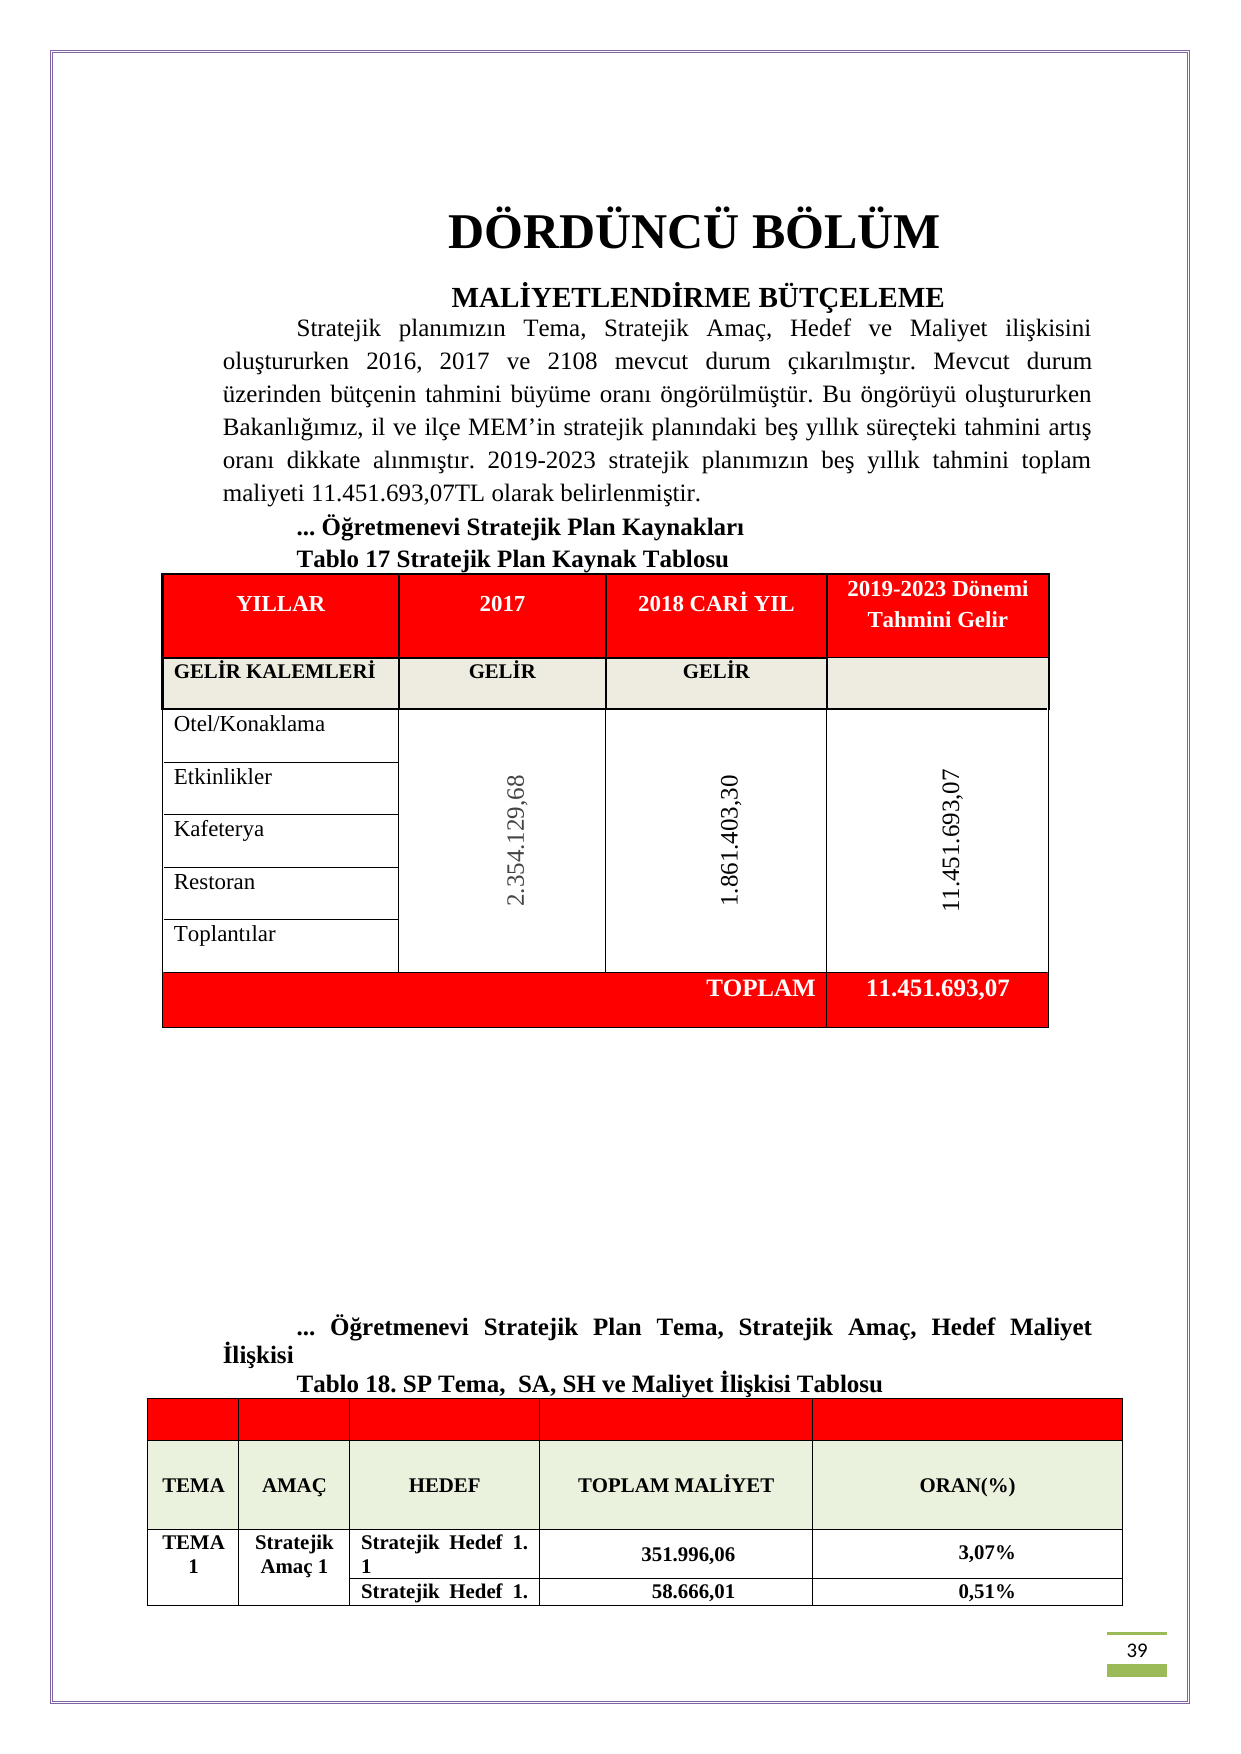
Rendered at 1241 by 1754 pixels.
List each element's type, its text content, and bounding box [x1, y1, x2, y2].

table_cell Otel/Konaklama [163, 710, 398, 762]
table_cell 58.666,01 [540, 1579, 812, 1605]
table_cell Stratejik Hedef 1. 1 [350, 1530, 539, 1578]
text Tablo 18. SP Tema, SA, SH ve Maliyet İlişkisi Tablosu [223, 1369, 1092, 1398]
table_header 2018 CARİ YIL [607, 575, 826, 657]
table_cell HEDEF [350, 1441, 539, 1529]
table_header [813, 1399, 1122, 1440]
table_cell AMAÇ [239, 1441, 349, 1529]
table_cell 1.861.403,30 [606, 710, 826, 972]
table_cell ORAN(%) [813, 1441, 1122, 1529]
text ... Öğretmenevi Stratejik Plan Tema, Stratejik Amaç, Hedef Maliyet İlişkisi [223, 1312, 1092, 1369]
table_cell Stratejik Amaç 1 [239, 1530, 349, 1605]
table_cell Restoran [163, 867, 398, 919]
text DÖRDÜNCÜ BÖLÜM [223, 202, 1092, 259]
table_header 2017 [400, 575, 605, 657]
table_cell Kafeterya [163, 814, 398, 867]
table_cell GELİR [607, 659, 826, 708]
table_cell TEMA [148, 1441, 238, 1529]
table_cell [350, 1579, 539, 1605]
table_header [350, 1399, 539, 1440]
table_cell 3,07% [813, 1530, 1122, 1578]
table_cell [828, 658, 1048, 708]
table_cell TEMA 1 [148, 1530, 238, 1605]
table_header [540, 1399, 812, 1440]
table_cell 11.451.693,07 [827, 972, 1048, 1027]
table_cell 11.451.693,07 [827, 708, 1048, 972]
table_header YILLAR [164, 575, 398, 657]
text Stratejik planımızın Tema, Stratejik Amaç, Hedef ve Maliyet ilişkisini oluştururken 2016, 2017 ve 2108 mevcut durum çıkarılmıştır. Mevcut durum üzerinden bütçenin tahmini büyüme oranı öngörülmüştür. Bu öngörüyü oluştururken Bakanlığımız, il ve ilçe MEM’in stratejik planındaki beş yıllık süreçteki tahmini artış oranı dikkate alınmıştır. 2019-2023 stratejik planımızın beş yıllık tahmini toplam maliyeti 11.451.693,07TL olarak belirlenmiştir. [223, 313, 1092, 507]
table_cell 351.996,06 [540, 1530, 812, 1578]
table_cell 2.354.129,68 [399, 710, 605, 972]
table_header [148, 1399, 238, 1440]
text Tablo 17 Stratejik Plan Kaynak Tablosu [223, 544, 1092, 573]
table_cell 0,51% [813, 1579, 1122, 1605]
table_cell GELİR KALEMLERİ [164, 659, 398, 708]
table_cell TOPLAM [163, 972, 826, 1027]
text MALİYETLENDİRME BÜTÇELEME [223, 280, 1092, 313]
table_header [239, 1399, 349, 1440]
table_cell TOPLAM MALİYET [540, 1441, 812, 1529]
table_cell Toplantılar [163, 919, 398, 972]
table_cell Etkinlikler [163, 762, 398, 814]
text ... Öğretmenevi Stratejik Plan Kaynakları [223, 512, 1092, 540]
table_cell GELİR [400, 659, 605, 708]
table_header 2019-2023 Dönemi Tahmini Gelir [828, 575, 1048, 657]
